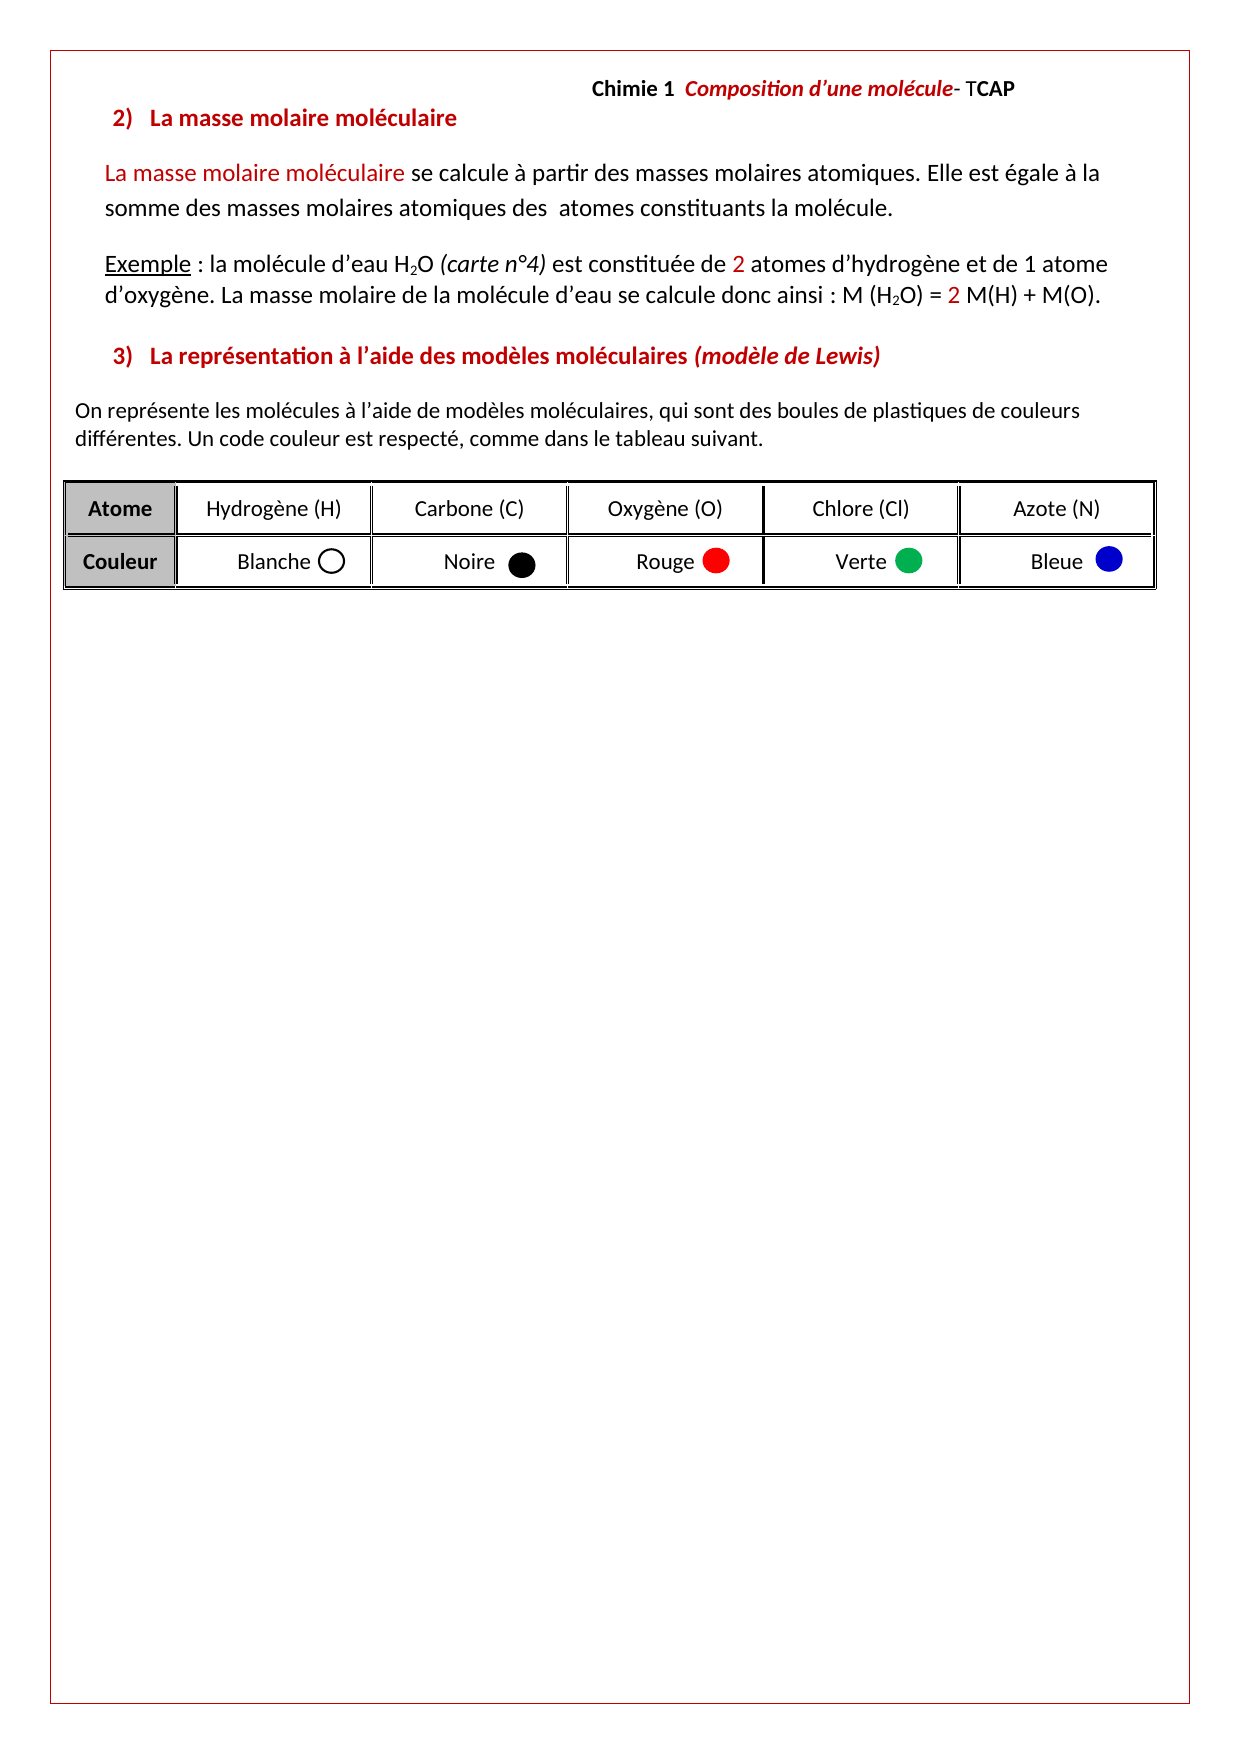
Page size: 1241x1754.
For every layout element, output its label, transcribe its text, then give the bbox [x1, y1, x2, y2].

table_cell Bleue [959, 533, 1154, 586]
table_header Atome [66, 482, 176, 533]
text Exemple : la molécule d’eau H2O (carte n°4) est constituée de 2 atomes d’hydrogène et de 1 atome d’oxygène. La masse molaire de la molécule d’eau se calcule donc ainsi : M (H2O) = 2 M(H) + M(O). [104, 248, 1165, 309]
list La représentation à l’aide des modèles moléculaires (modèle de Lewis) [112, 340, 1165, 371]
table_header Azote (N) [959, 483, 1153, 533]
list La masse molaire moléculaire [112, 102, 1165, 132]
table_header Oxygène (O) [568, 483, 763, 533]
table_cell Verte [763, 533, 959, 586]
table_header Hydrogène (H) [176, 483, 372, 533]
table_header Chlore (Cl) [763, 482, 959, 533]
table_cell Couleur [66, 533, 176, 586]
table_cell Noire [372, 537, 567, 586]
table_cell Rouge [568, 537, 763, 586]
table_header Carbone (C) [372, 483, 567, 533]
text On représente les molécules à l’aide de modèles moléculaires, qui sont des boules de plastiques de couleurs différentes. Un code couleur est respecté, comme dans le tableau suivant. [75, 396, 1165, 452]
text La masse molaire moléculaire se calcule à partir des masses molaires atomiques. Elle est égale à la somme des masses molaires atomiques des atomes constituants la molécule. [104, 158, 1165, 223]
table_cell Blanche [176, 537, 372, 586]
